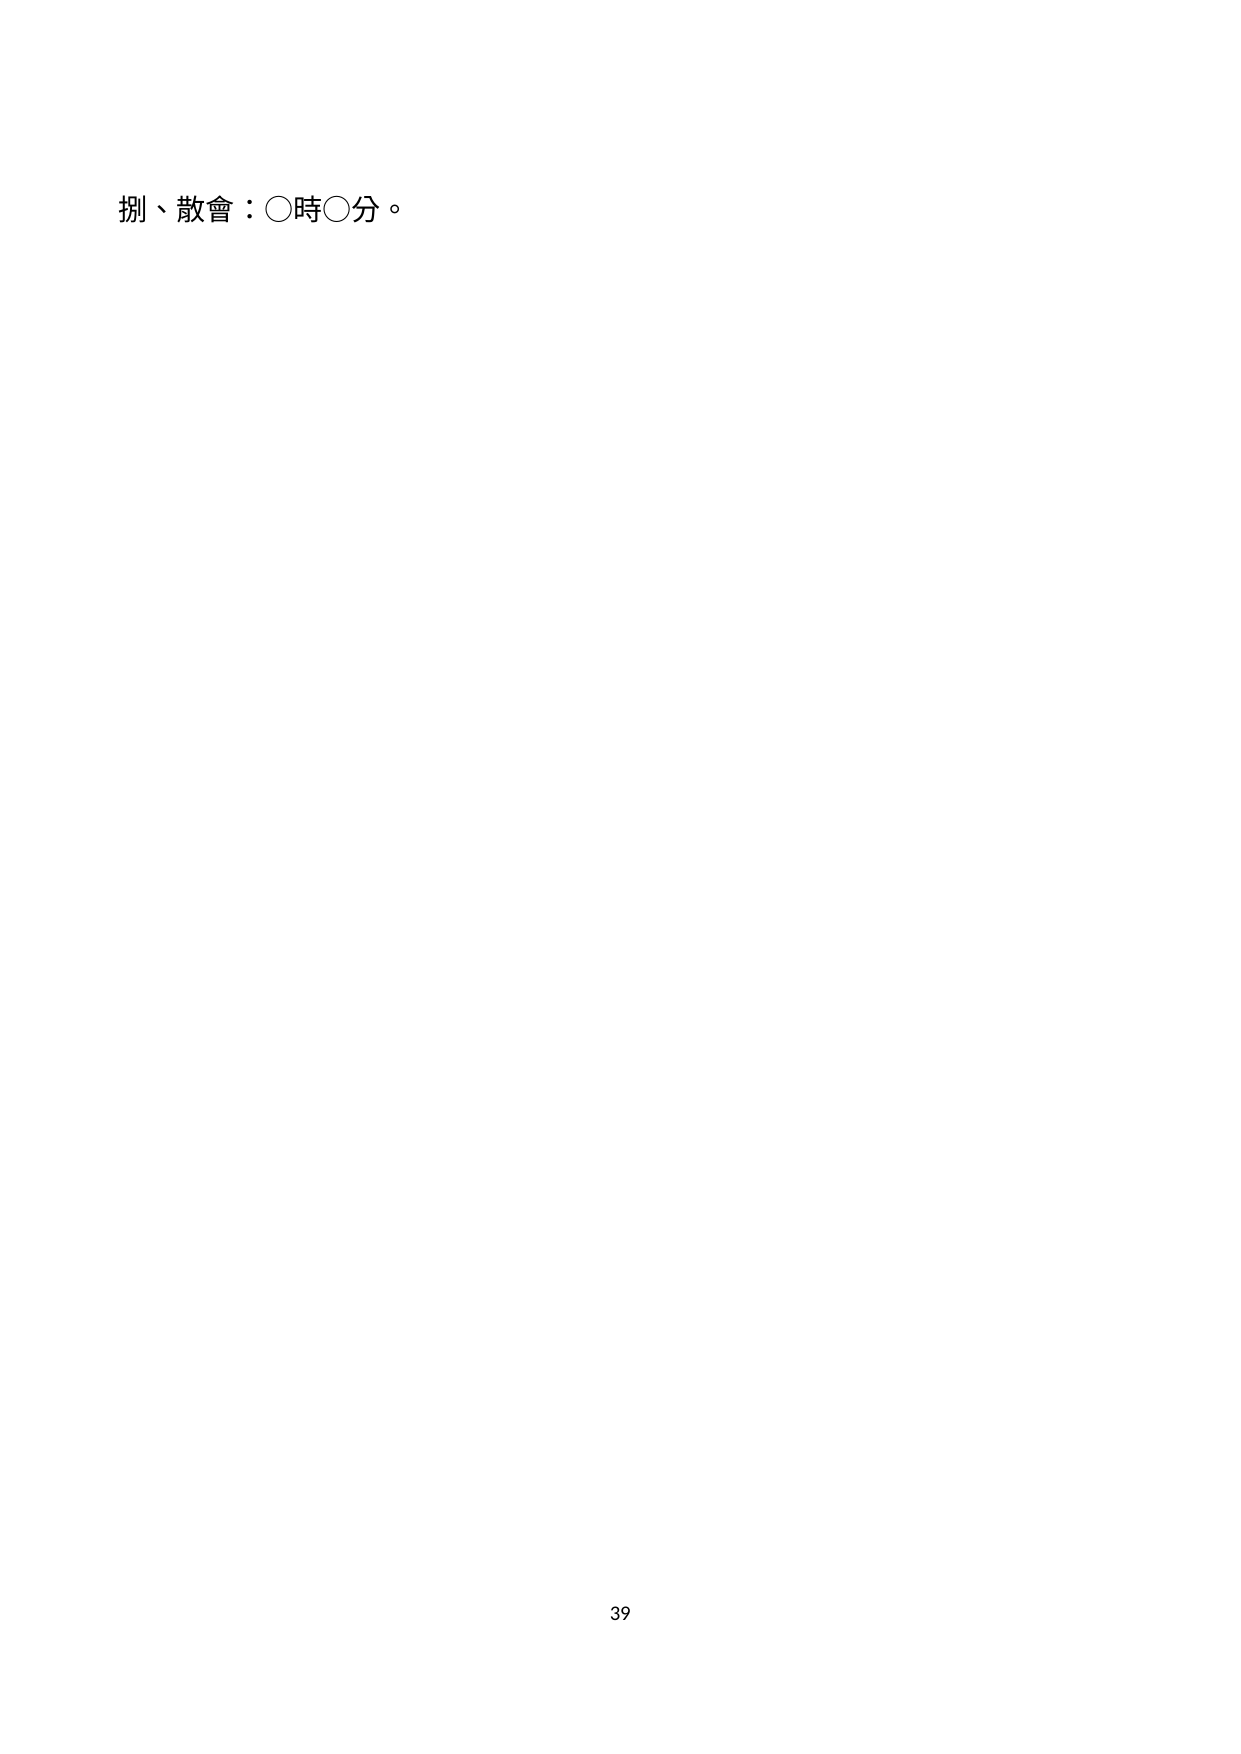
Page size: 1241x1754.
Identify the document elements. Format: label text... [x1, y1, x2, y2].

text 捌、散會：○時○分。 [118, 170, 1122, 245]
